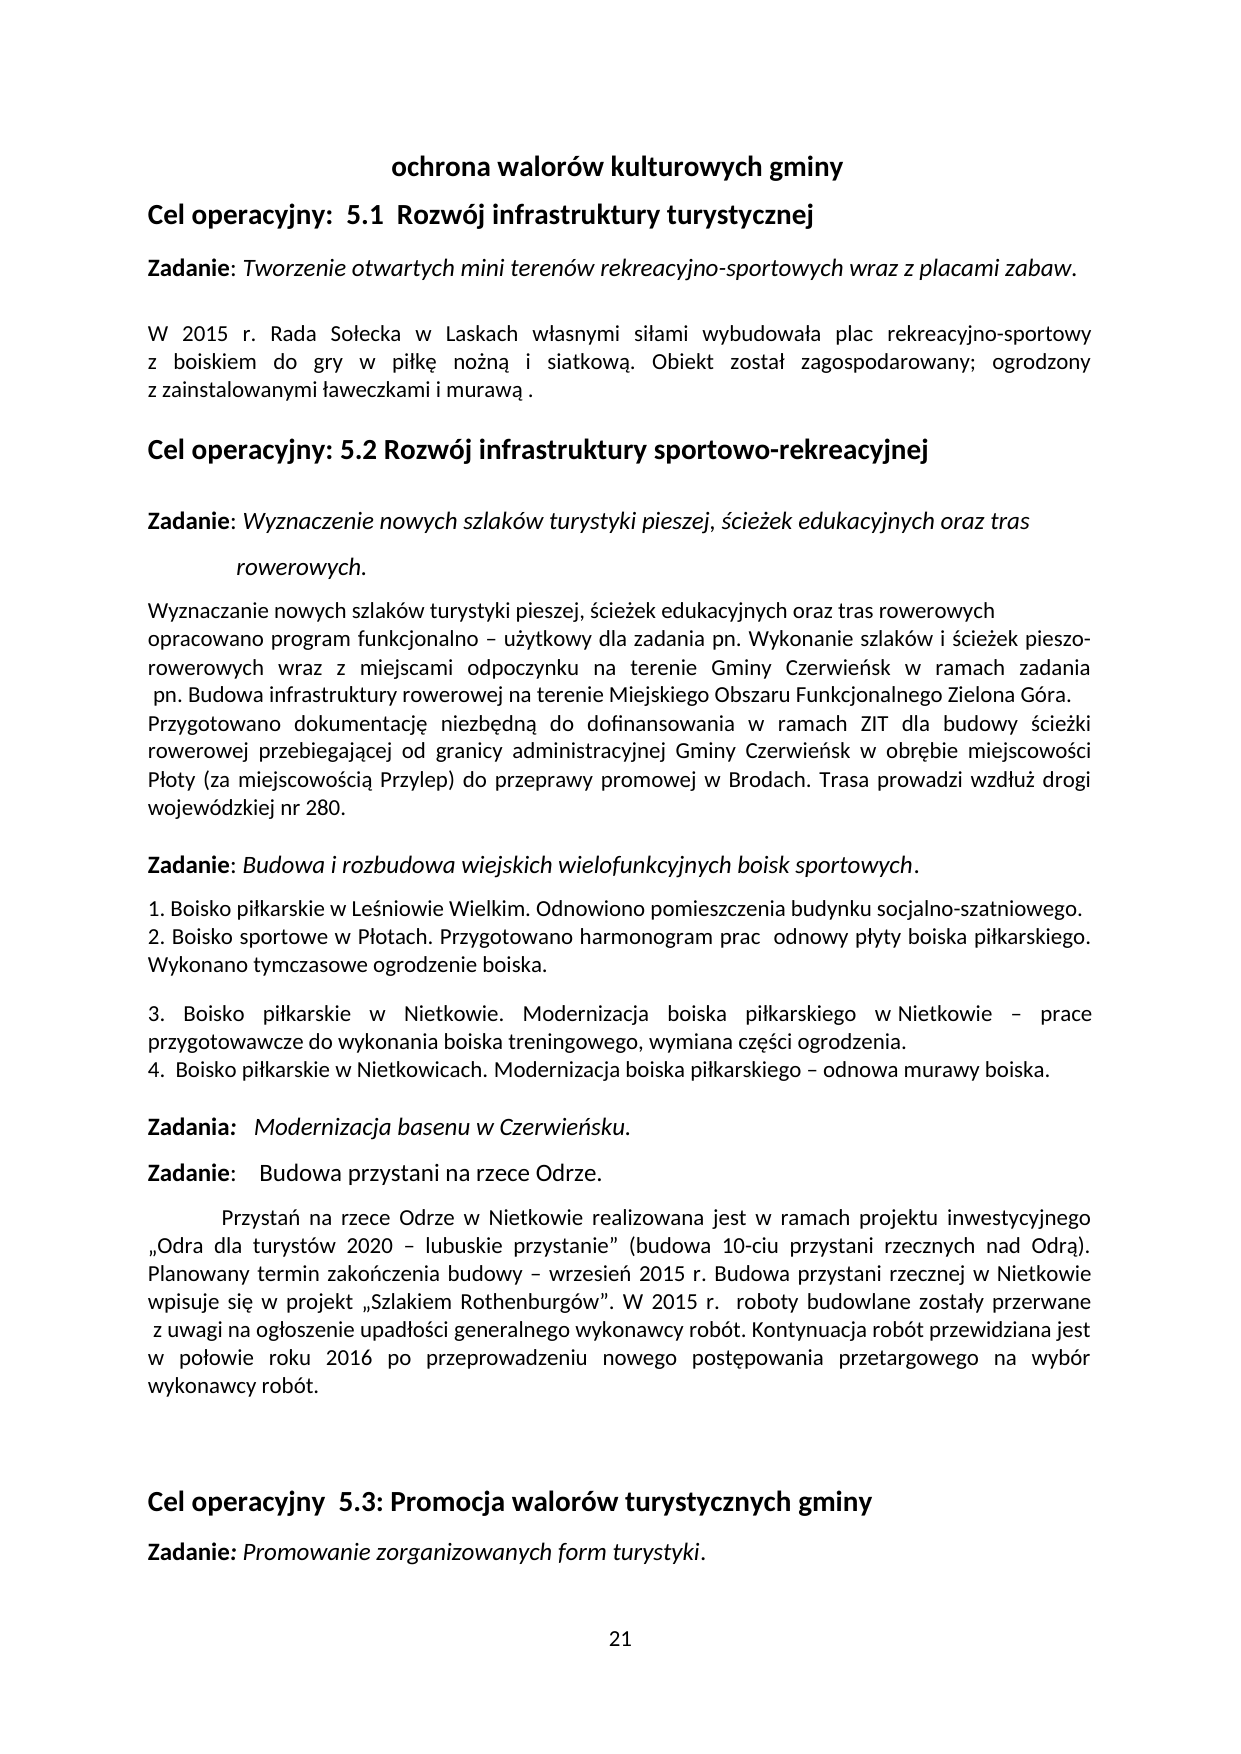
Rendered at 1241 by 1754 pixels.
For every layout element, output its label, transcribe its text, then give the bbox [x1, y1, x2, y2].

text 4. Boisko piłkarskie w Nietkowicach. Modernizacja boiska piłkarskiego – odnowa murawy boiska. [148, 1055, 1093, 1083]
text 3. Boisko piłkarskie w Nietkowie. Modernizacja boiska piłkarskiego w Nietkowie – prace przygotowawcze do wykonania boiska treningowego, wymiana części ogrodzenia. [148, 999, 1093, 1055]
text Przygotowano dokumentację niezbędną do dofinansowania w ramach ZIT dla budowy ścieżki rowerowej przebiegającej od granicy administracyjnej Gminy Czerwieńsk w obrębie miejscowości Płoty (za miejscowością Przylep) do przeprawy promowej w Brodach. Trasa prowadzi wzdłuż drogi wojewódzkiej nr 280. [148, 709, 1093, 821]
text 2. Boisko sportowe w Płotach. Przygotowano harmonogram prac odnowy płyty boiska piłkarskiego. Wykonano tymczasowe ogrodzenie boiska. [148, 922, 1093, 978]
text Zadanie: Promowanie zorganizowanych form turystyki. [148, 1536, 1093, 1567]
text ochrona walorów kulturowych gminy [148, 148, 1093, 183]
text opracowano program funkcjonalno – użytkowy dla zadania pn. Wykonanie szlaków i ścieżek pieszo-rowerowych wraz z miejscami odpoczynku na terenie Gminy Czerwieńsk w ramach zadania pn. Budowa infrastruktury rowerowej na terenie Miejskiego Obszaru Funkcjonalnego Zielona Góra. [148, 624, 1093, 709]
text W 2015 r. Rada Sołecka w Laskach własnymi siłami wybudowała plac rekreacyjno-sportowy z boiskiem do gry w piłkę nożną i siatkową. Obiekt został zagospodarowany; ogrodzony z zainstalowanymi ławeczkami i murawą . [148, 319, 1093, 403]
text Cel operacyjny 5.3: Promocja walorów turystycznych gminy [148, 1483, 1093, 1519]
text Zadanie: Tworzenie otwartych mini terenów rekreacyjno-sportowych wraz z placami zabaw. [148, 252, 1093, 283]
text Zadanie: Budowa i rozbudowa wiejskich wielofunkcyjnych boisk sportowych. [148, 849, 1093, 879]
text 1. Boisko piłkarskie w Leśniowie Wielkim. Odnowiono pomieszczenia budynku socjalno-szatniowego. [148, 894, 1093, 922]
text Zadanie: Wyznaczenie nowych szlaków turystyki pieszej, ścieżek edukacyjnych oraz tras rowerowych. [148, 505, 1093, 581]
text Wyznaczanie nowych szlaków turystyki pieszej, ścieżek edukacyjnych oraz tras rowerowych [148, 597, 1093, 624]
text Zadania: Modernizacja basenu w Czerwieńsku. [148, 1111, 1093, 1142]
text Cel operacyjny: 5.1 Rozwój infrastruktury turystycznej [148, 196, 1093, 231]
text Przystań na rzece Odrze w Nietkowie realizowana jest w ramach projektu inwestycyjnego „Odra dla turystów 2020 – lubuskie przystanie” (budowa 10-ciu przystani rzecznych nad Odrą). Planowany termin zakończenia budowy – wrzesień 2015 r. Budowa przystani rzecznej w Nietkowie wpisuje się w projekt „Szlakiem Rothenburgów”. W 2015 r. roboty budowlane zostały przerwane z uwagi na ogłoszenie upadłości generalnego wykonawcy robót. Kontynuacja robót przewidziana jest w połowie roku 2016 po przeprowadzeniu nowego postępowania przetargowego na wybór wykonawcy robót. [148, 1203, 1093, 1399]
text Cel operacyjny: 5.2 Rozwój infrastruktury sportowo-rekreacyjnej [148, 431, 1093, 466]
text Zadanie: Budowa przystani na rzece Odrze. [148, 1157, 1093, 1188]
